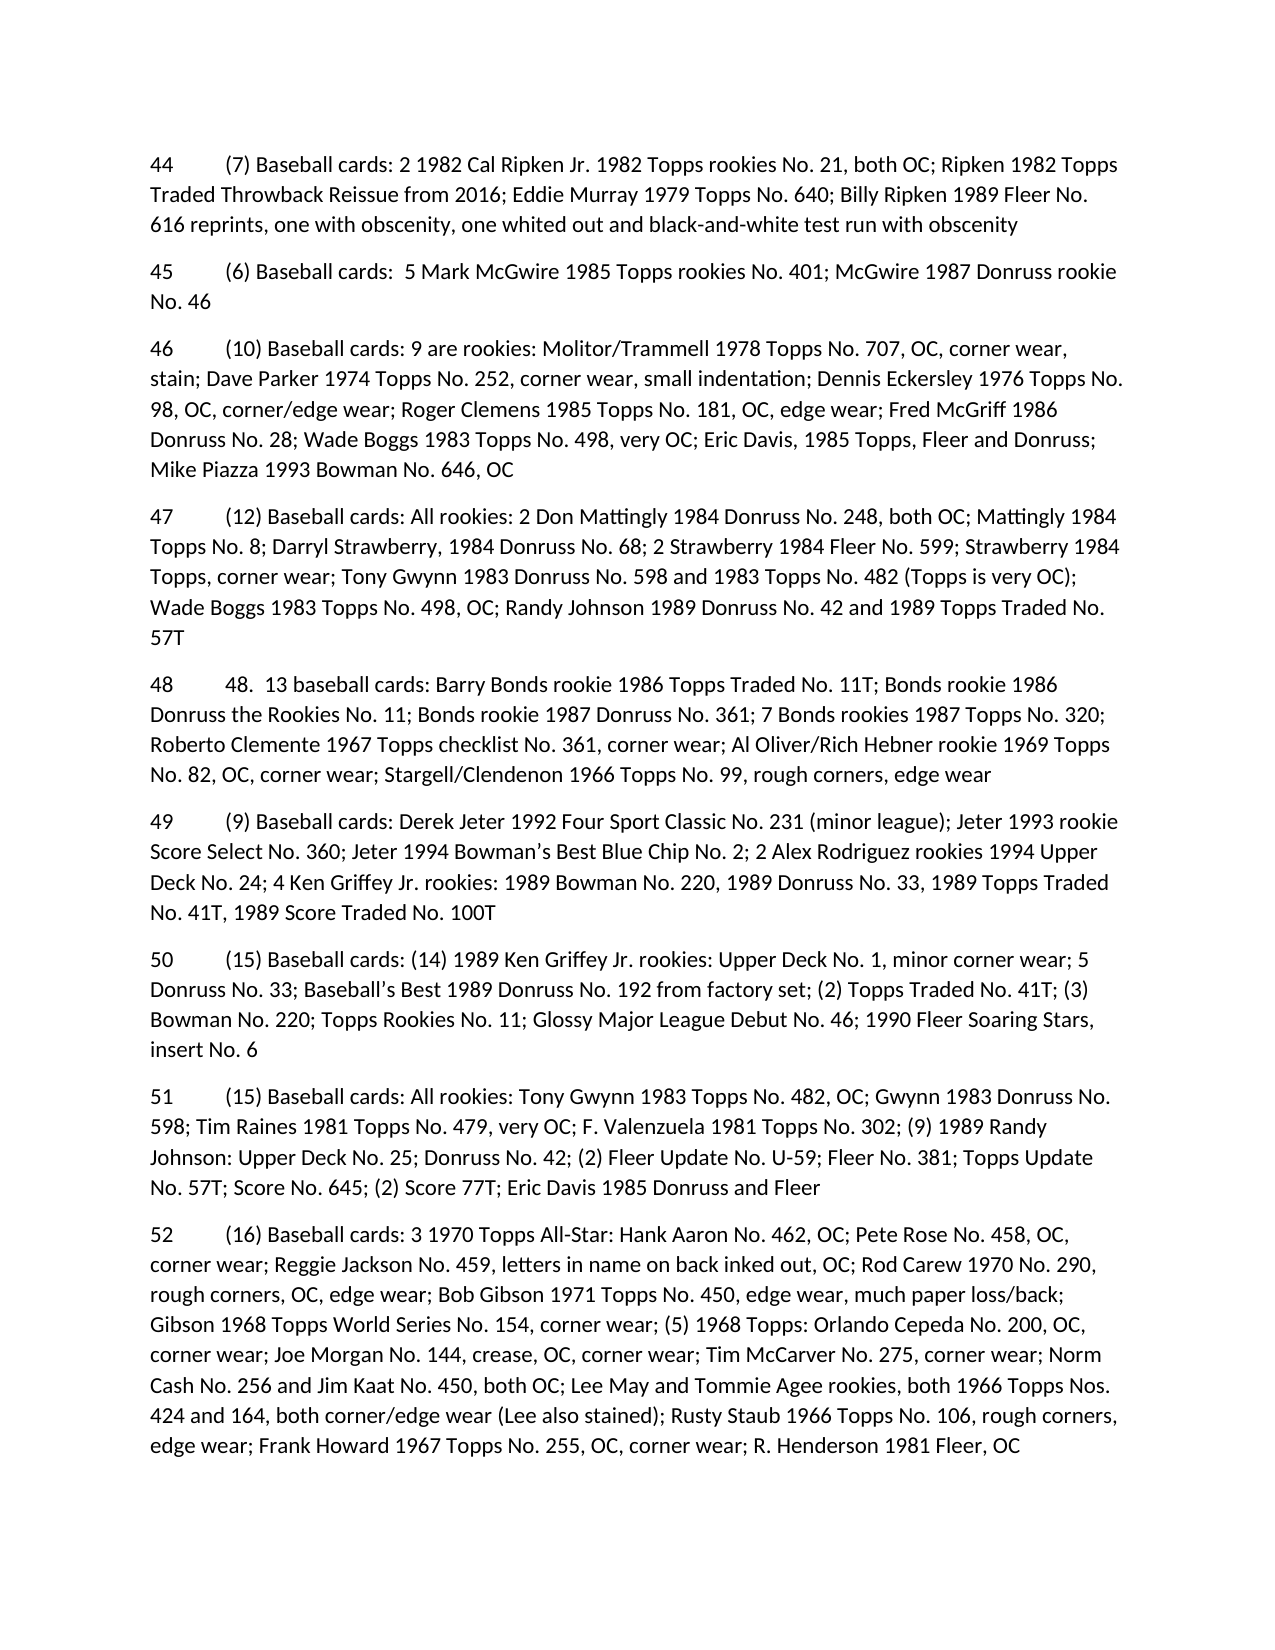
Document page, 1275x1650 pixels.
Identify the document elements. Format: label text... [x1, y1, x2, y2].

text 45 (6) Baseball cards: 5 Mark McGwire 1985 Topps rookies No. 401; McGwire 1987 Donruss rookie No. 46 [150, 257, 1125, 316]
text 49 (9) Baseball cards: Derek Jeter 1992 Four Sport Classic No. 231 (minor league); Jeter 1993 rookie Score Select No. 360; Jeter 1994 Bowman’s Best Blue Chip No. 2; 2 Alex Rodriguez rookies 1994 Upper Deck No. 24; 4 Ken Griffey Jr. rookies: 1989 Bowman No. 220, 1989 Donruss No. 33, 1989 Topps Traded No. 41T, 1989 Score Traded No. 100T [150, 807, 1125, 926]
text 47 (12) Baseball cards: All rookies: 2 Don Mattingly 1984 Donruss No. 248, both OC; Mattingly 1984 Topps No. 8; Darryl Strawberry, 1984 Donruss No. 68; 2 Strawberry 1984 Fleer No. 599; Strawberry 1984 Topps, corner wear; Tony Gwynn 1983 Donruss No. 598 and 1983 Topps No. 482 (Topps is very OC); Wade Boggs 1983 Topps No. 498, OC; Randy Johnson 1989 Donruss No. 42 and 1989 Topps Traded No. 57T [150, 502, 1125, 651]
text 51 (15) Baseball cards: All rookies: Tony Gwynn 1983 Topps No. 482, OC; Gwynn 1983 Donruss No. 598; Tim Raines 1981 Topps No. 479, very OC; F. Valenzuela 1981 Topps No. 302; (9) 1989 Randy Johnson: Upper Deck No. 25; Donruss No. 42; (2) Fleer Update No. U-59; Fleer No. 381; Topps Update No. 57T; Score No. 645; (2) Score 77T; Eric Davis 1985 Donruss and Fleer [150, 1082, 1125, 1201]
text 50 (15) Baseball cards: (14) 1989 Ken Griffey Jr. rookies: Upper Deck No. 1, minor corner wear; 5 Donruss No. 33; Baseball’s Best 1989 Donruss No. 192 from factory set; (2) Topps Traded No. 41T; (3) Bowman No. 220; Topps Rookies No. 11; Glossy Major League Debut No. 46; 1990 Fleer Soaring Stars, insert No. 6 [150, 945, 1125, 1063]
text 52 (16) Baseball cards: 3 1970 Topps All-Star: Hank Aaron No. 462, OC; Pete Rose No. 458, OC, corner wear; Reggie Jackson No. 459, letters in name on back inked out, OC; Rod Carew 1970 No. 290, rough corners, OC, edge wear; Bob Gibson 1971 Topps No. 450, edge wear, much paper loss/back; Gibson 1968 Topps World Series No. 154, corner wear; (5) 1968 Topps: Orlando Cepeda No. 200, OC, corner wear; Joe Morgan No. 144, crease, OC, corner wear; Tim McCarver No. 275, corner wear; Norm Cash No. 256 and Jim Kaat No. 450, both OC; Lee May and Tommie Agee rookies, both 1966 Topps Nos. 424 and 164, both corner/edge wear (Lee also stained); Rusty Staub 1966 Topps No. 106, rough corners, edge wear; Frank Howard 1967 Topps No. 255, OC, corner wear; R. Henderson 1981 Fleer, OC [150, 1220, 1125, 1459]
text 46 (10) Baseball cards: 9 are rookies: Molitor/Trammell 1978 Topps No. 707, OC, corner wear, stain; Dave Parker 1974 Topps No. 252, corner wear, small indentation; Dennis Eckersley 1976 Topps No. 98, OC, corner/edge wear; Roger Clemens 1985 Topps No. 181, OC, edge wear; Fred McGriff 1986 Donruss No. 28; Wade Boggs 1983 Topps No. 498, very OC; Eric Davis, 1985 Topps, Fleer and Donruss; Mike Piazza 1993 Bowman No. 646, OC [150, 334, 1125, 483]
text 44 (7) Baseball cards: 2 1982 Cal Ripken Jr. 1982 Topps rookies No. 21, both OC; Ripken 1982 Topps Traded Throwback Reissue from 2016; Eddie Murray 1979 Topps No. 640; Billy Ripken 1989 Fleer No. 616 reprints, one with obscenity, one whited out and black-and-white test run with obscenity [150, 150, 1125, 238]
text 48 48. 13 baseball cards: Barry Bonds rookie 1986 Topps Traded No. 11T; Bonds rookie 1986 Donruss the Rookies No. 11; Bonds rookie 1987 Donruss No. 361; 7 Bonds rookies 1987 Topps No. 320; Roberto Clemente 1967 Topps checklist No. 361, corner wear; Al Oliver/Rich Hebner rookie 1969 Topps No. 82, OC, corner wear; Stargell/Clendenon 1966 Topps No. 99, rough corners, edge wear [150, 670, 1125, 788]
